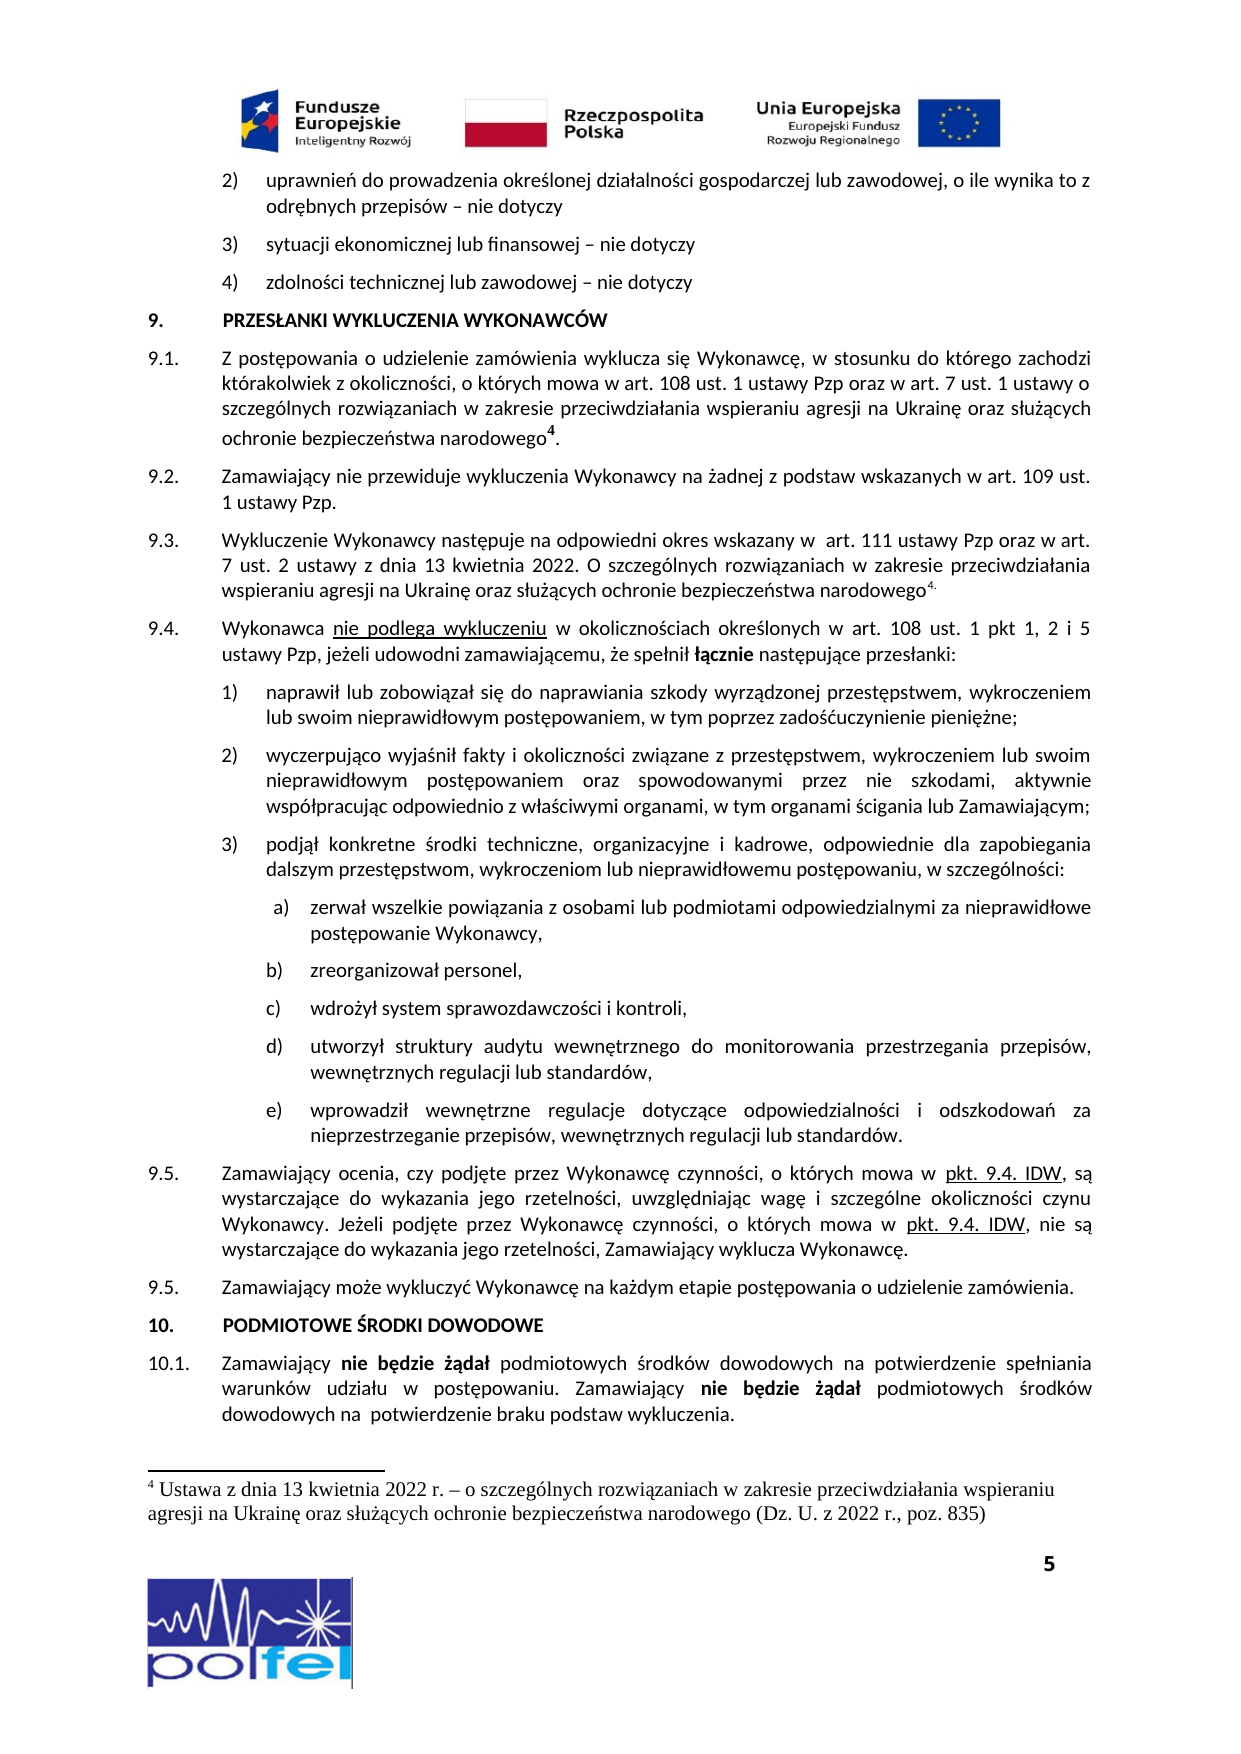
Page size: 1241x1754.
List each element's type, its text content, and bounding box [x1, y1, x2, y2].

list utworzył struktury audytu wewnętrznego do monitorowania przestrzegania przepisów, wewnętrznych regulacji lub standardów, [266, 1033, 1092, 1084]
text 4) zdolności technicznej lub zawodowej – nie dotyczy [222, 269, 1092, 294]
list wdrożył system sprawozdawczości i kontroli, [266, 996, 1092, 1021]
list wprowadził wewnętrzne regulacje dotyczące odpowiedzialności i odszkodowań za nieprzestrzeganie przepisów, wewnętrznych regulacji lub standardów. [266, 1097, 1092, 1148]
list wyczerpująco wyjaśnił fakty i okoliczności związane z przestępstwem, wykroczeniem lub swoim nieprawidłowym postępowaniem oraz spowodowanymi przez nie szkodami, aktywnie współpracując odpowiednio z właściwymi organami, w tym organami ścigania lub Zamawiającym; [221, 742, 1092, 818]
list zreorganizował personel, [266, 958, 1092, 983]
picture [147, 1577, 353, 1689]
text 9.4. Wykonawca nie podlega wykluczeniu w okolicznościach określonych w art. 108 ust. 1 pkt 1, 2 i 5 ustawy Pzp, jeżeli udowodni zamawiającemu, że spełnił łącznie następujące przesłanki: [148, 616, 1092, 666]
text 10.1. Zamawiający nie będzie żądał podmiotowych środków dowodowych na potwierdzenie spełniania warunków udziału w postępowaniu. Zamawiający nie będzie żądał podmiotowych środków dowodowych na potwierdzenie braku podstaw wykluczenia. [148, 1350, 1092, 1426]
text 9.5. Zamawiający ocenia, czy podjęte przez Wykonawcę czynności, o których mowa w pkt. 9.4. IDW, są wystarczające do wykazania jego rzetelności, uwzględniając wagę i szczególne okoliczności czynu Wykonawcy. Jeżeli podjęte przez Wykonawcę czynności, o których mowa w pkt. 9.4. IDW, nie są wystarczające do wykazania jego rzetelności, Zamawiający wyklucza Wykonawcę. [148, 1160, 1092, 1262]
list naprawił lub zobowiązał się do naprawiania szkody wyrządzonej przestępstwem, wykroczeniem lub swoim nieprawidłowym postępowaniem, w tym poprzez zadośćuczynienie pieniężne; [221, 679, 1092, 730]
text 9.2. Zamawiający nie przewiduje wykluczenia Wykonawcy na żadnej z podstaw wskazanych w art. 109 ust. 1 ustawy Pzp. [148, 463, 1092, 514]
list zerwał wszelkie powiązania z osobami lub podmiotami odpowiedzialnymi za nieprawidłowe postępowanie Wykonawcy, [273, 894, 1092, 945]
picture [223, 73, 1018, 168]
text 2) uprawnień do prowadzenia określonej działalności gospodarczej lub zawodowej, o ile wynika to z odrębnych przepisów – nie dotyczy [222, 168, 1092, 218]
text 9.5. Zamawiający może wykluczyć Wykonawcę na każdym etapie postępowania o udzielenie zamówienia. [148, 1274, 1092, 1300]
text 10. PODMIOTOWE ŚRODKI DOWODOWE [148, 1312, 1092, 1338]
list podjął konkretne środki techniczne, organizacyjne i kadrowe, odpowiednie dla zapobiegania dalszym przestępstwom, wykroczeniom lub nieprawidłowemu postępowaniu, w szczególności: [221, 831, 1092, 882]
text 9.3. Wykluczenie Wykonawcy następuje na odpowiedni okres wskazany w art. 111 ustawy Pzp oraz w art. 7 ust. 2 ustawy z dnia 13 kwietnia 2022. O szczególnych rozwiązaniach w zakresie przeciwdziałania wspieraniu agresji na Ukrainę oraz służących ochronie bezpieczeństwa narodowego4. [148, 527, 1092, 603]
text 3) sytuacji ekonomicznej lub finansowej – nie dotyczy [222, 231, 1092, 256]
text 9. PRZESŁANKI WYKLUCZENIA WYKONAWCÓW [148, 307, 1092, 332]
text 9.1. Z postępowania o udzielenie zamówienia wyklucza się Wykonawcę, w stosunku do którego zachodzi którakolwiek z okoliczności, o których mowa w art. 108 ust. 1 ustawy Pzp oraz w art. 7 ust. 1 ustawy o szczególnych rozwiązaniach w zakresie przeciwdziałania wspieraniu agresji na Ukrainę oraz służących ochronie bezpieczeństwa narodowego. [148, 345, 1092, 451]
